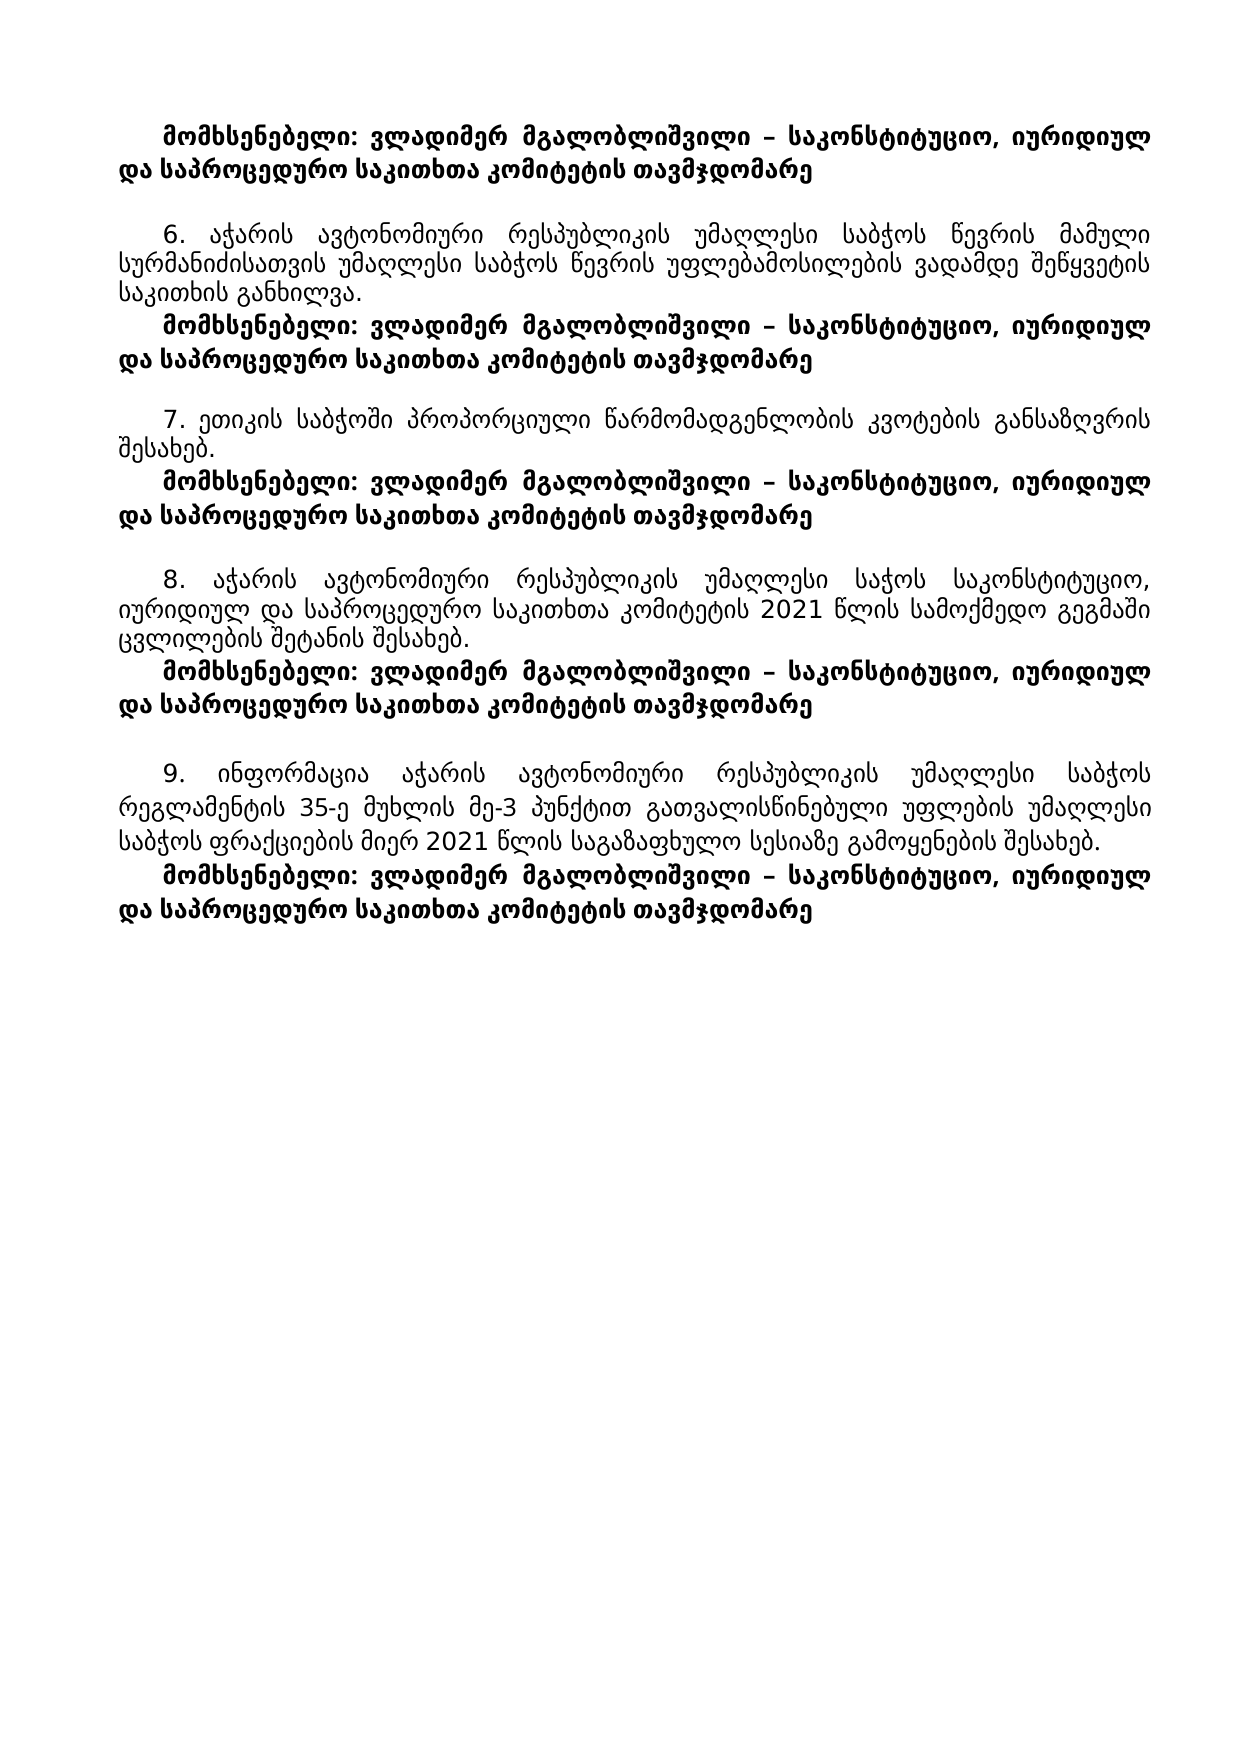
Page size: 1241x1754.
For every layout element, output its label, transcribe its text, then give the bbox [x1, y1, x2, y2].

text მომხსენებელი: ვლადიმერ მგალობლიშვილი – საკონსტიტუციო, იურიდიულ და საპროცედურო საკითხთა კომიტეტის თავმჯდომარე [118, 118, 1152, 186]
text მომხსენებელი: ვლადიმერ მგალობლიშვილი – საკონსტიტუციო, იურიდიულ და საპროცედურო საკითხთა კომიტეტის თავმჯდომარე [118, 653, 1152, 721]
text 9. ინფორმაცია აჭარის ავტონომიური რესპუბლიკის უმაღლესი საბჭოს რეგლამენტის 35-ე მუხლის მე-3 პუნქტით გათვალისწინებული უფლების უმაღლესი საბჭოს ფრაქციების მიერ 2021 წლის საგაზაფხულო სესიაზე გამოყენების შესახებ. [118, 755, 1152, 857]
text მომხსენებელი: ვლადიმერ მგალობლიშვილი – საკონსტიტუციო, იურიდიულ და საპროცედურო საკითხთა კომიტეტის თავმჯდომარე [118, 463, 1152, 532]
text 8. აჭარის ავტონომიური რესპუბლიკის უმაღლესი საჭოს საკონსტიტუციო, იურიდიულ და საპროცედურო საკითხთა კომიტეტის 2021 წლის სამოქმედო გეგმაში ცვლილების შეტანის შესახებ. [118, 566, 1152, 653]
text 7. ეთიკის საბჭოში პროპორციული წარმომადგენლობის კვოტების განსაზღვრის შესახებ. [118, 405, 1152, 463]
text მომხსენებელი: ვლადიმერ მგალობლიშვილი – საკონსტიტუციო, იურიდიულ და საპროცედურო საკითხთა კომიტეტის თავმჯდომარე [118, 308, 1152, 376]
text მომხსენებელი: ვლადიმერ მგალობლიშვილი – საკონსტიტუციო, იურიდიულ და საპროცედურო საკითხთა კომიტეტის თავმჯდომარე [118, 857, 1152, 926]
text 6. აჭარის ავტონომიური რესპუბლიკის უმაღლესი საბჭოს წევრის მამული სურმანიძისათვის უმაღლესი საბჭოს წევრის უფლებამოსილების ვადამდე შეწყვეტის საკითხის განხილვა. [118, 220, 1152, 308]
